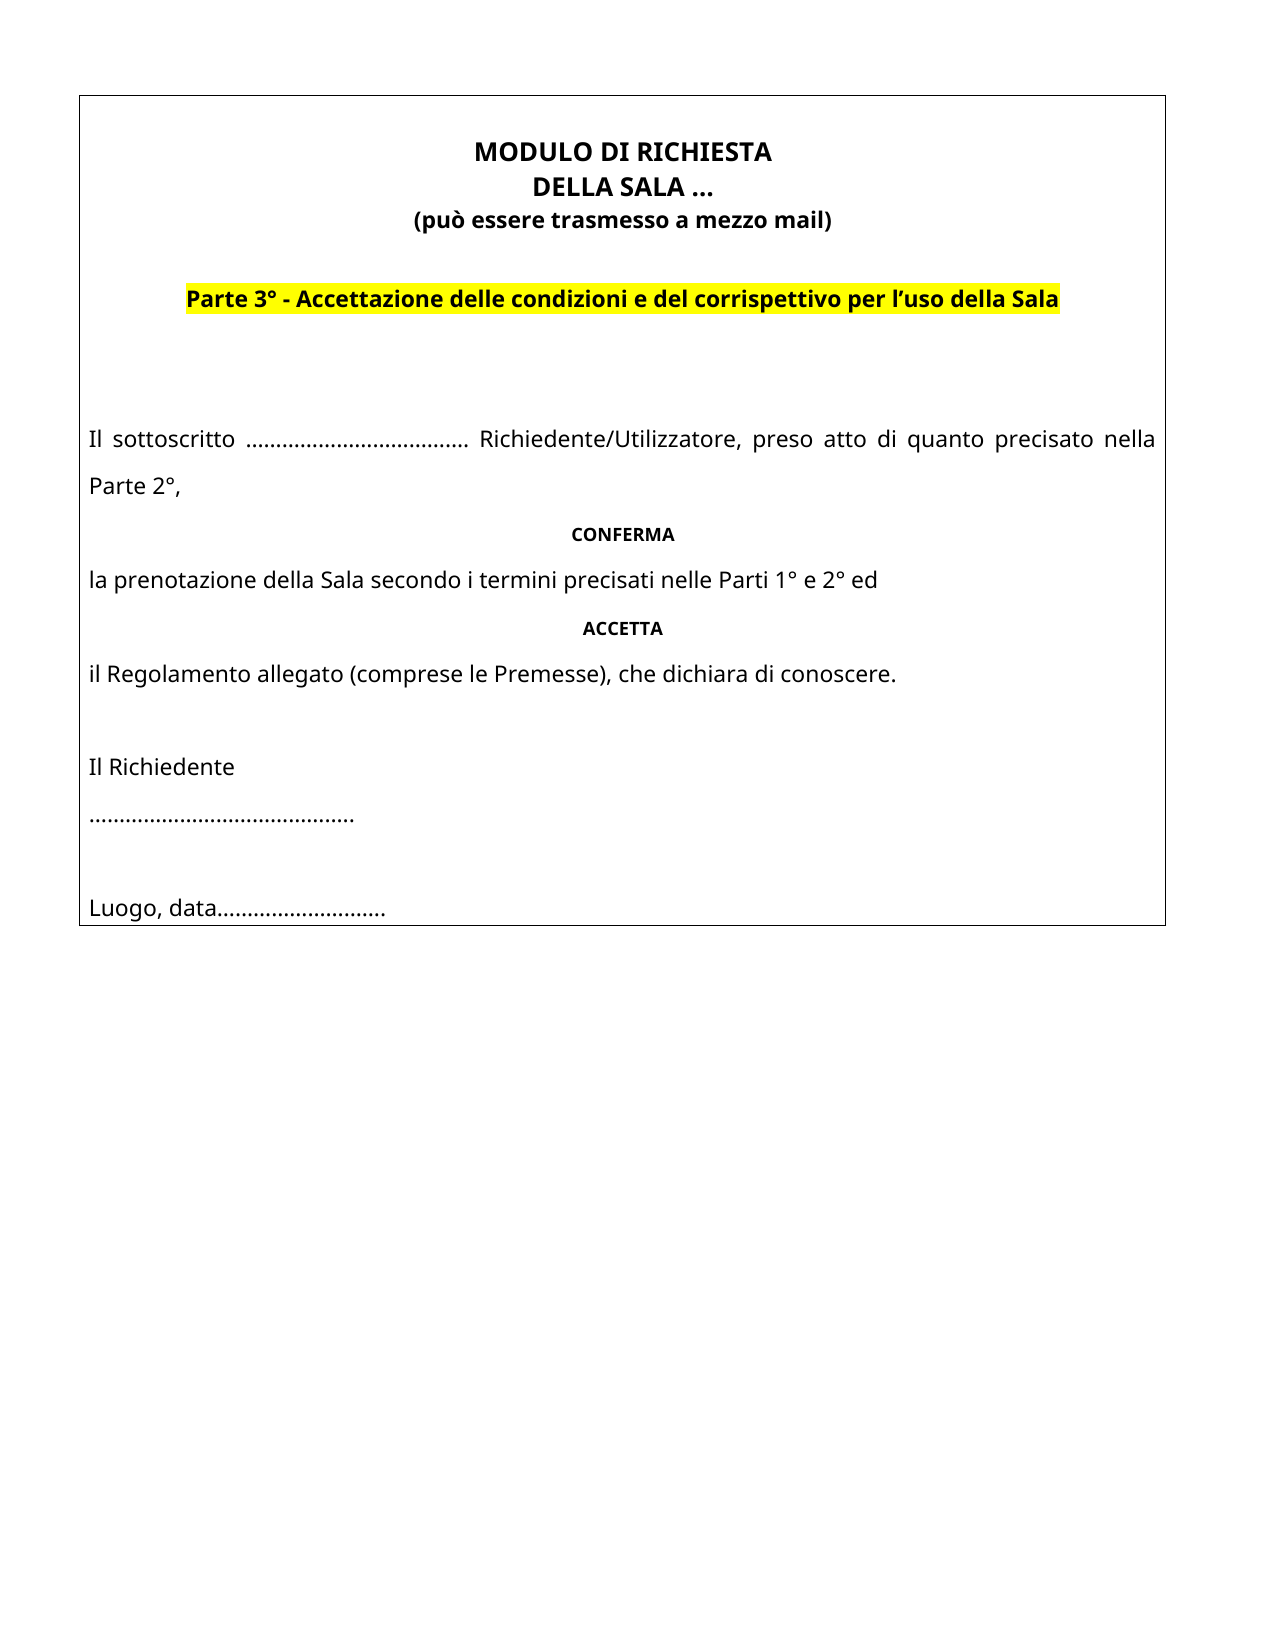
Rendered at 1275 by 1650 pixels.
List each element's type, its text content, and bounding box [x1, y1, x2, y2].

text Il Richiedente [80, 748, 1165, 782]
text Il sottoscritto ………………………………. Richiedente/Utilizzatore, preso atto di quanto precisato nella Parte 2°, [80, 420, 1165, 501]
text Parte 3° - Accettazione delle condizioni e del corrispettivo per l’uso della Sala [80, 279, 1165, 314]
text accetta [80, 607, 1165, 642]
text conferma [80, 514, 1165, 548]
text DELLA SALA … [89, 169, 1157, 204]
text MODULO DI RICHIESTA [89, 133, 1157, 169]
text Luogo, data………………………. [80, 889, 1165, 925]
text il Regolamento allegato (comprese le Premesse), che dichiara di conoscere. [80, 654, 1165, 689]
text (può essere trasmesso a mezzo mail) [89, 204, 1157, 236]
text …………………………………….. [80, 795, 1165, 829]
text la prenotazione della Sala secondo i termini precisati nelle Parti 1° e 2° ed [80, 561, 1165, 595]
